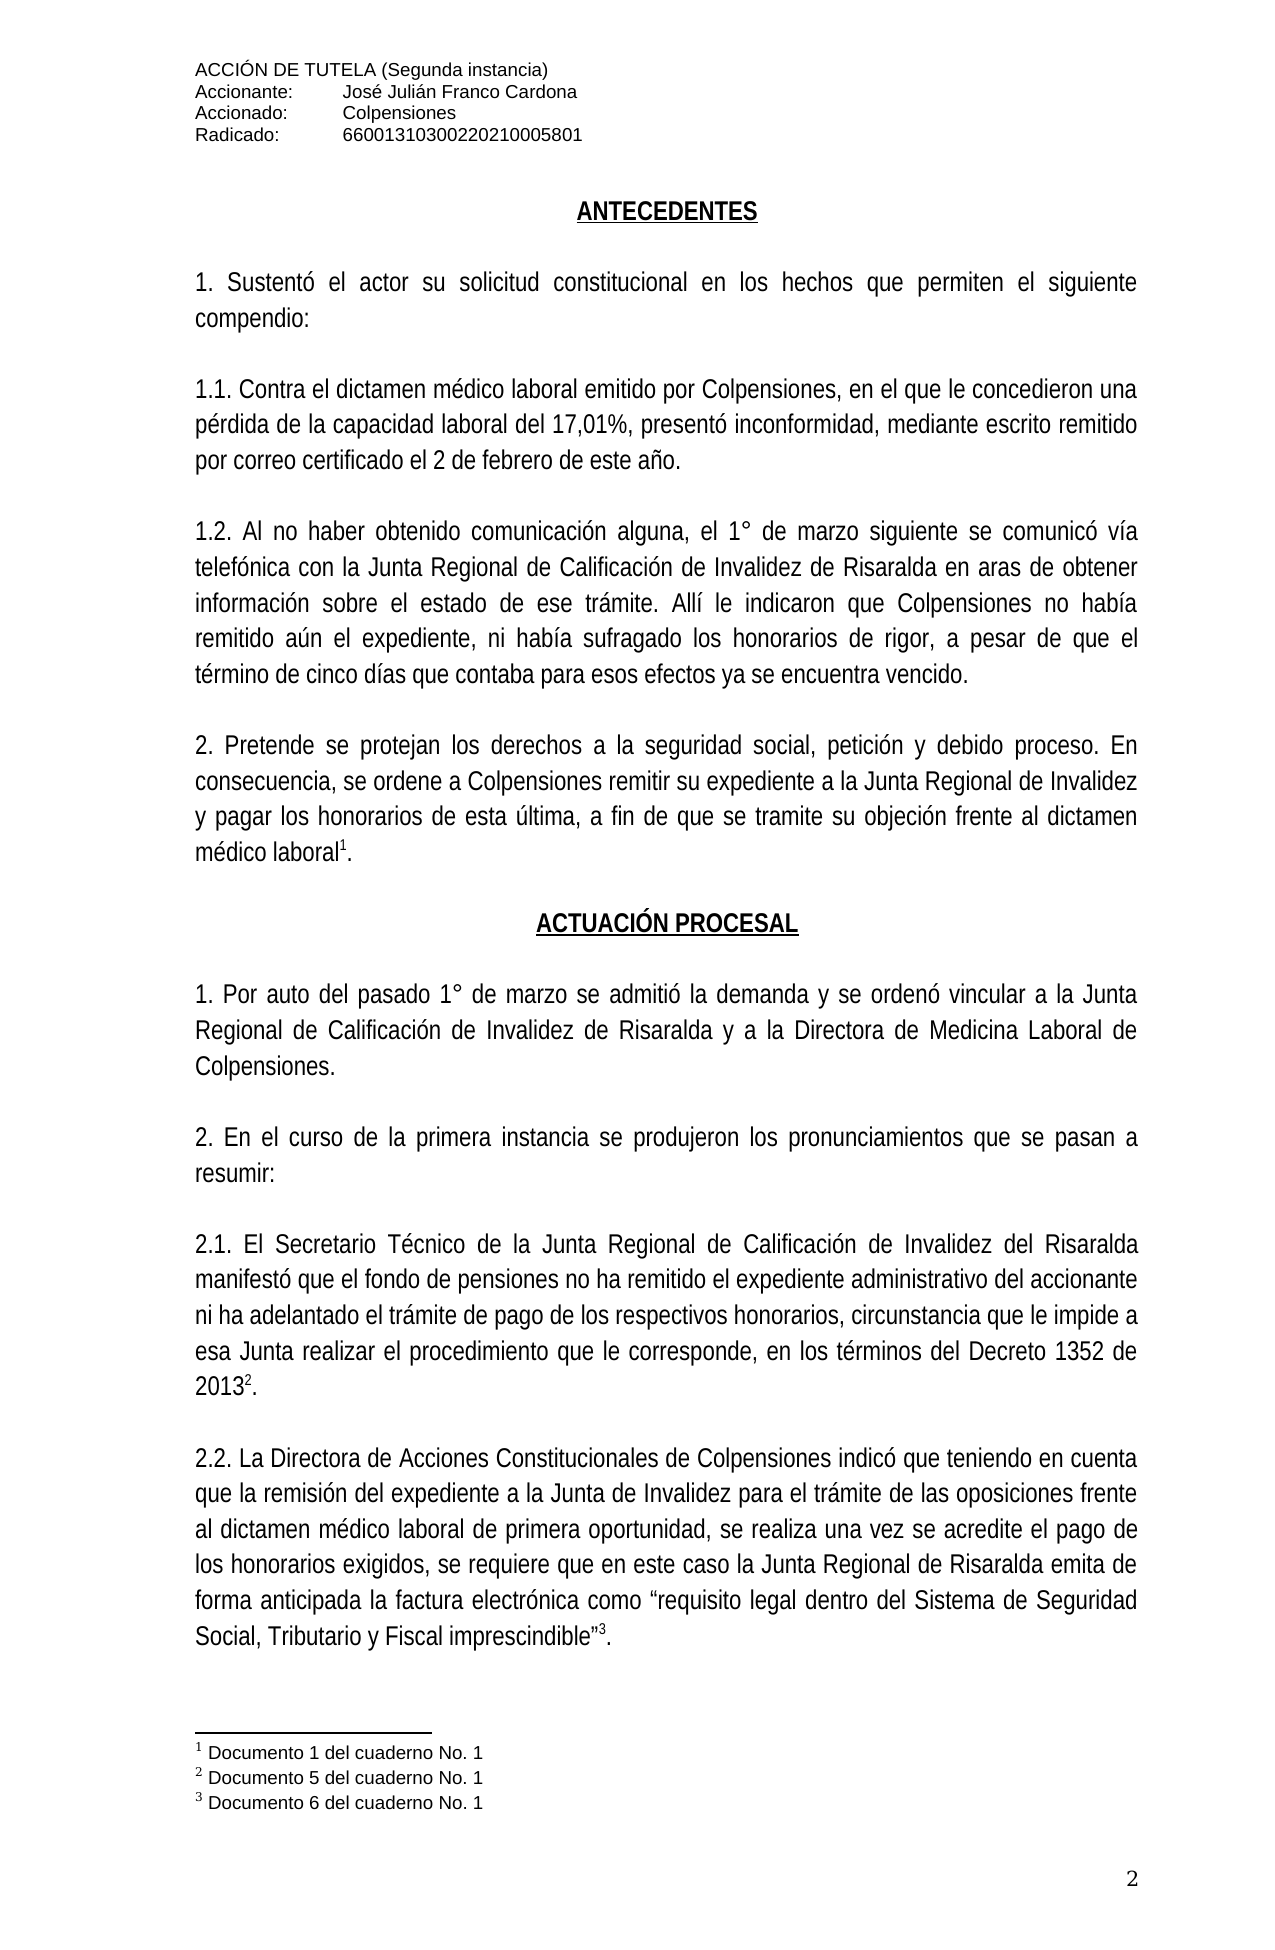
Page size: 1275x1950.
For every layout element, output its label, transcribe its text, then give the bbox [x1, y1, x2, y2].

text 1. Por auto del pasado 1° de marzo se admitió la demanda y se ordenó vincular a la Junta Regional de Calificación de Invalidez de Risaralda y a la Directora de Medicina Laboral de Colpensiones. [195, 979, 1139, 1081]
text 2.2. La Directora de Acciones Constitucionales de Colpensiones indicó que teniendo en cuenta que la remisión del expediente a la Junta de Invalidez para el trámite de las oposiciones frente al dictamen médico laboral de primera oportunidad, se realiza una vez se acredite el pago de los honorarios exigidos, se requiere que en este caso la Junta Regional de Risaralda emita de forma anticipada la factura electrónica como “requisito legal dentro del Sistema de Seguridad Social, Tributario y Fiscal imprescindible”. [195, 1442, 1139, 1651]
text 2. En el curso de la primera instancia se produjeron los pronunciamientos que se pasan a resumir: [195, 1121, 1139, 1188]
text 1.1. Contra el dictamen médico laboral emitido por Colpensiones, en el que le concedieron una pérdida de la capacidad laboral del 17,01%, presentó inconformidad, mediante escrito remitido por correo certificado el 2 de febrero de este año. [195, 373, 1139, 475]
text 2. Pretende se protejan los derechos a la seguridad social, petición y debido proceso. En consecuencia, se ordene a Colpensiones remitir su expediente a la Junta Regional de Invalidez y pagar los honorarios de esta última, a fin de que se tramite su objeción frente al dictamen médico laboral. [195, 729, 1139, 867]
text 2.1. El Secretario Técnico de la Junta Regional de Calificación de Invalidez del Risaralda manifestó que el fondo de pensiones no ha remitido el expediente administrativo del accionante ni ha adelantado el trámite de pago de los respectivos honorarios, circunstancia que le impide a esa Junta realizar el procedimiento que le corresponde, en los términos del Decreto 1352 de 2013. [195, 1228, 1139, 1402]
text 1. Sustentó el actor su solicitud constitucional en los hechos que permiten el siguiente compendio: [195, 266, 1139, 333]
text ACTUACIÓN PROCESAL [195, 907, 1139, 938]
text 1.2. Al no haber obtenido comunicación alguna, el 1° de marzo siguiente se comunicó vía telefónica con la Junta Regional de Calificación de Invalidez de Risaralda en aras de obtener información sobre el estado de ese trámite. Allí le indicaron que Colpensiones no había remitido aún el expediente, ni había sufragado los honorarios de rigor, a pesar de que el término de cinco días que contaba para esos efectos ya se encuentra vencido. [195, 516, 1139, 689]
text ANTECEDENTES [195, 195, 1139, 226]
